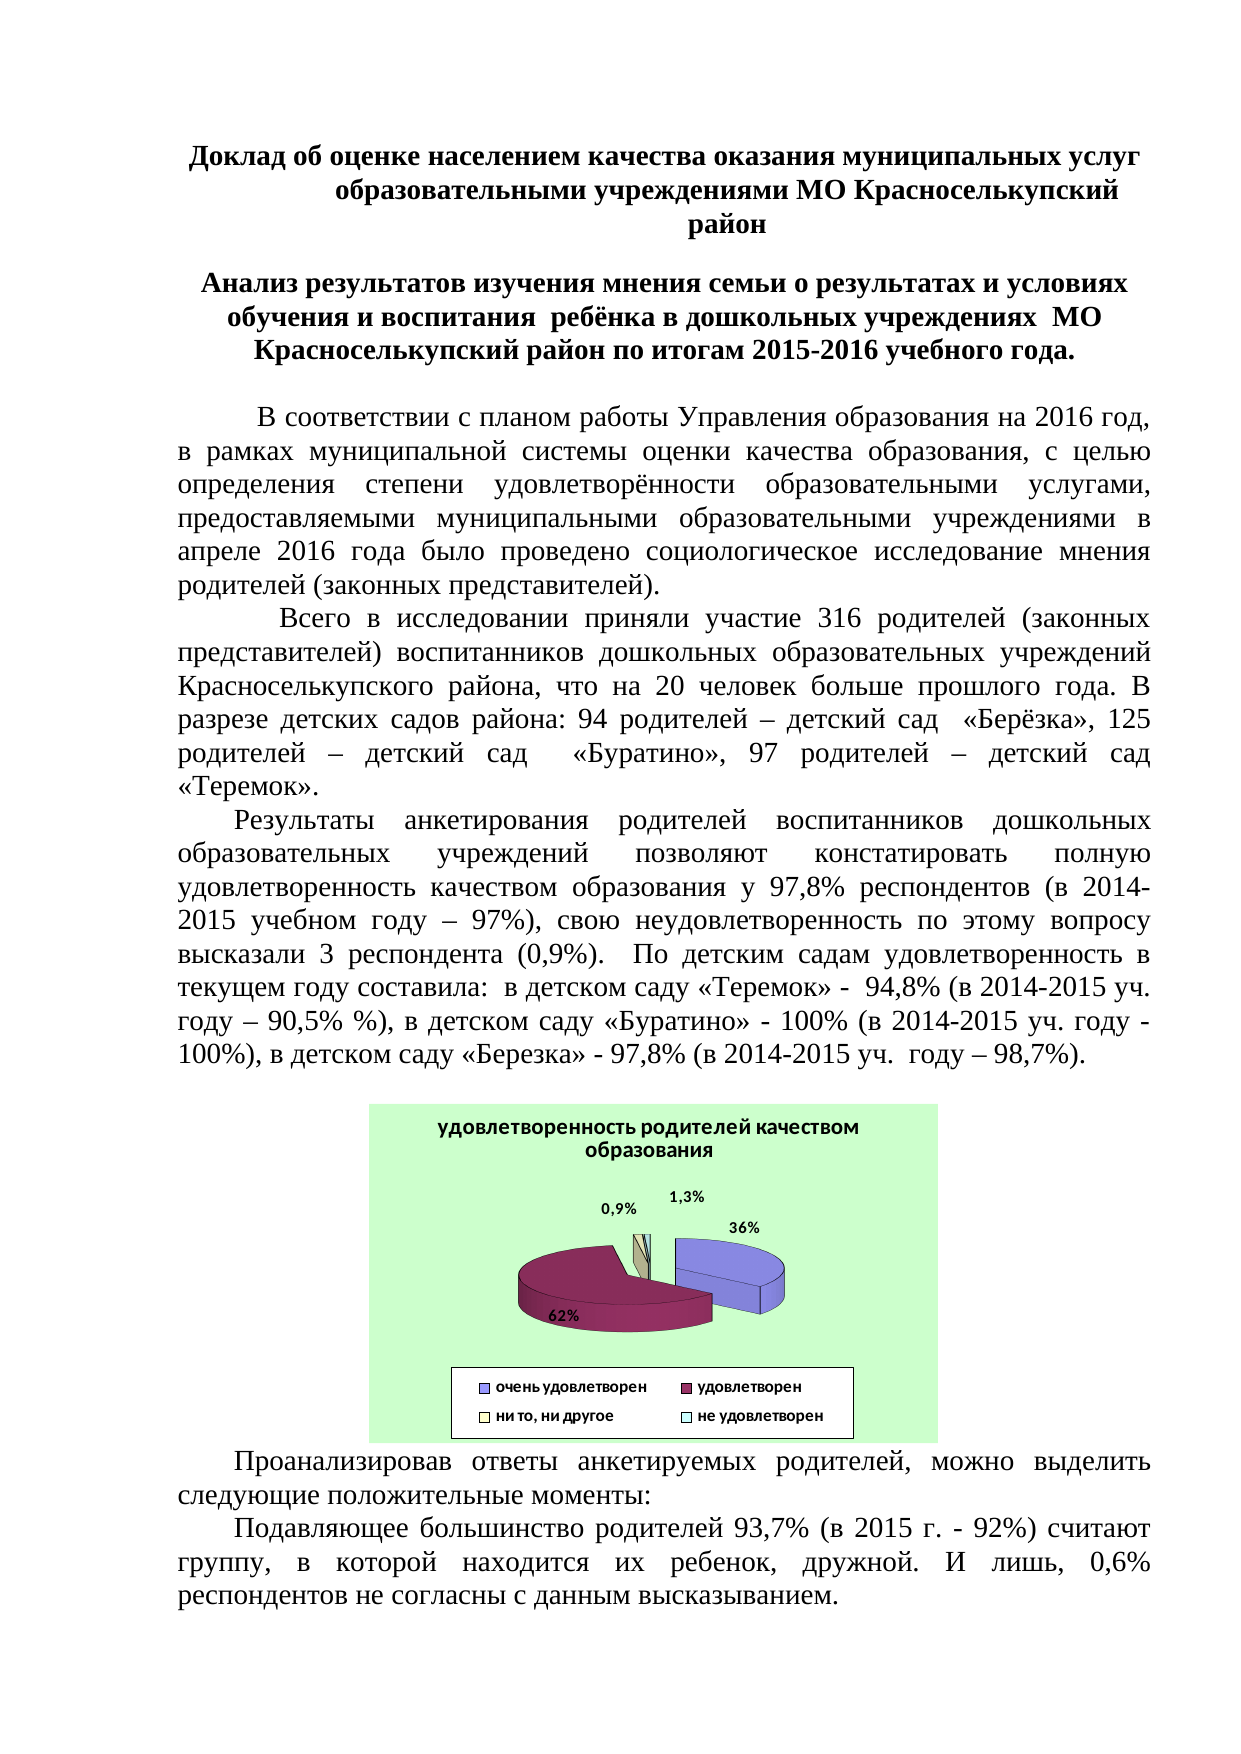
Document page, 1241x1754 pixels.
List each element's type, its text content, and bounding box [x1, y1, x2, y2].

text Доклад об оценке населением качества оказания муниципальных услуг образовательными учреждениями МО Красноселькупский район [177, 139, 1152, 240]
text Результаты анкетирования родителей воспитанников дошкольных образовательных учреждений позволяют констатировать полную удовлетворенность качеством образования у 97,8% респондентов (в 2014-2015 учебном году – 97%), свою неудовлетворенность по этому вопросу высказали 3 респондента (0,9%). По детским садам удовлетворенность в текущем году составила: в детском саду «Теремок» - 94,8% (в 2014-2015 уч. году – 90,5% %), в детском саду «Буратино» - 100% (в 2014-2015 уч. году - 100%), в детском саду «Березка» - 97,8% (в 2014-2015 уч. году – 98,7%). [177, 802, 1152, 1070]
text Анализ результатов изучения мнения семьи о результатах и условиях обучения и воспитания ребёнка в дошкольных учреждениях МО Красноселькупский район по итогам 2015-2016 учебного года. [177, 265, 1152, 366]
text Всего в исследовании приняли участие 316 родителей (законных представителей) воспитанников дошкольных образовательных учреждений Красноселькупского района, что на 20 человек больше прошлого года. В разрезе детских садов района: 94 родителей – детский сад «Берёзка», 125 родителей – детский сад «Буратино», 97 родителей – детский сад «Теремок». [177, 601, 1152, 802]
text Проанализировав ответы анкетируемых родителей, можно выделить следующие положительные моменты: [177, 1443, 1152, 1510]
text В соответствии с планом работы Управления образования на 2016 год, в рамках муниципальной системы оценки качества образования, с целью определения степени удовлетворённости образовательными услугами, предоставляемыми муниципальными образовательными учреждениями в апреле 2016 года было проведено социологическое исследование мнения родителей (законных представителей). [177, 399, 1152, 601]
text Подавляющее большинство родителей 93,7% (в 2015 г. - 92%) считают группу, в которой находится их ребенок, дружной. И лишь, 0,6% респондентов не согласны с данным высказыванием. [177, 1510, 1152, 1611]
